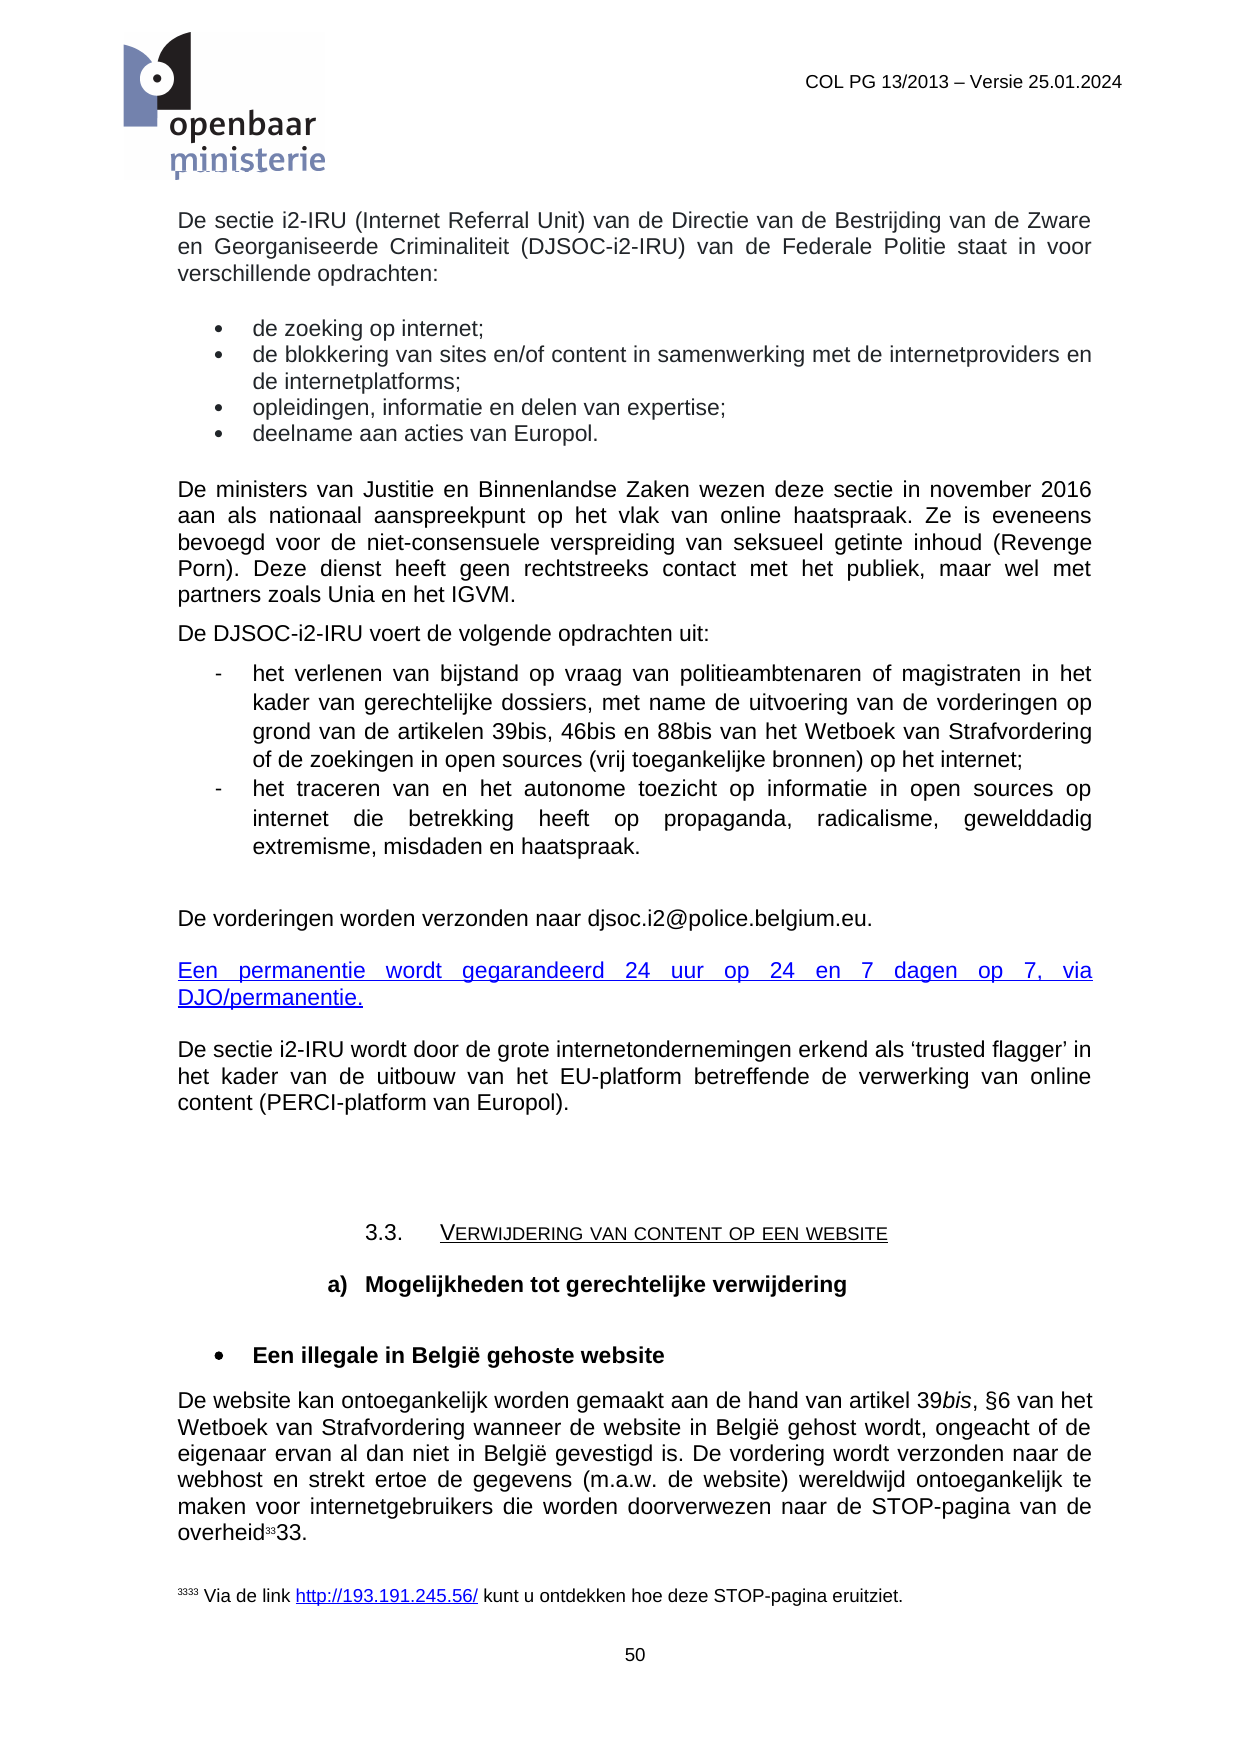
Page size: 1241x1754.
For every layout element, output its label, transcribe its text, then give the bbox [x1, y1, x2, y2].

text De website kan ontoegankelijk worden gemaakt aan de hand van artikel 39bis, §6 van het Wetboek van Strafvordering wanneer de website in België gehost wordt, ongeacht of de eigenaar ervan al dan niet in België gevestigd is. De vordering wordt verzonden naar de webhost en strekt ertoe de gegevens (m.a.w. de website) wereldwijd ontoegankelijk te maken voor internetgebruikers die worden doorverwezen naar de STOP-pagina van de overheid33. [177, 1387, 1092, 1545]
text Een permanentie wordt gegarandeerd 24 uur op 24 en 7 dagen op 7, via DJO/permanentie. [177, 981, 1092, 1010]
text De sectie i2-IRU wordt door de grote internetondernemingen erkend als ‘trusted flagger’ in het kader van de uitbouw van het EU-platform betreffende de verwerking van online content (PERCI-platform van Europol). [177, 1036, 1092, 1115]
list het traceren van en het autonome toezicht op informatie in open sources op internet die betrekking heeft op propaganda, radicalisme, gewelddadig extremisme, misdaden en haatspraak. [215, 774, 1092, 859]
text Een permanentie wordt gegarandeerd 24 uur op 24 en 7 dagen op 7, via DJO/permanentie. [177, 957, 1092, 980]
subtitle Verwijdering van content op een website [365, 1219, 1092, 1246]
subtitle Mogelijkheden tot gerechtelijke verwijdering [327, 1271, 1092, 1297]
text De sectie i2-IRU (Internet Referral Unit) van de Directie van de Bestrijding van de Zware en Georganiseerde Criminaliteit (DJSOC-i2-IRU) van de Federale Politie staat in voor verschillende opdrachten: [177, 207, 1092, 286]
picture [123, 32, 325, 180]
text De DJSOC-i2-IRU voert de volgende opdrachten uit: [177, 620, 1092, 647]
list opleidingen, informatie en delen van expertise; [215, 394, 1092, 420]
list de blokkering van sites en/of content in samenwerking met de internetproviders en de internetplatforms; [215, 341, 1092, 394]
list Een illegale in België gehoste website [215, 1342, 1092, 1368]
list de zoeking op internet; [215, 315, 1092, 341]
text De vorderingen worden verzonden naar djsoc.i2@police.belgium.eu. [177, 904, 1092, 931]
text De ministers van Justitie en Binnenlandse Zaken wezen deze sectie in november 2016 aan als nationaal aanspreekpunt op het vlak van online haatspraak. Ze is eveneens bevoegd voor de niet-consensuele verspreiding van seksueel getinte inhoud (Revenge Porn). Deze dienst heeft geen rechtstreeks contact met het publiek, maar wel met partners zoals Unia en het IGVM. [177, 476, 1092, 608]
list het verlenen van bijstand op vraag van politieambtenaren of magistraten in het kader van gerechtelijke dossiers, met name de uitvoering van de vorderingen op grond van de artikelen 39bis, 46bis en 88bis van het Wetboek van Strafvordering of de zoekingen in open sources (vrij toegankelijke bronnen) op het internet; [215, 659, 1092, 772]
list deelname aan acties van Europol. [215, 420, 1092, 447]
